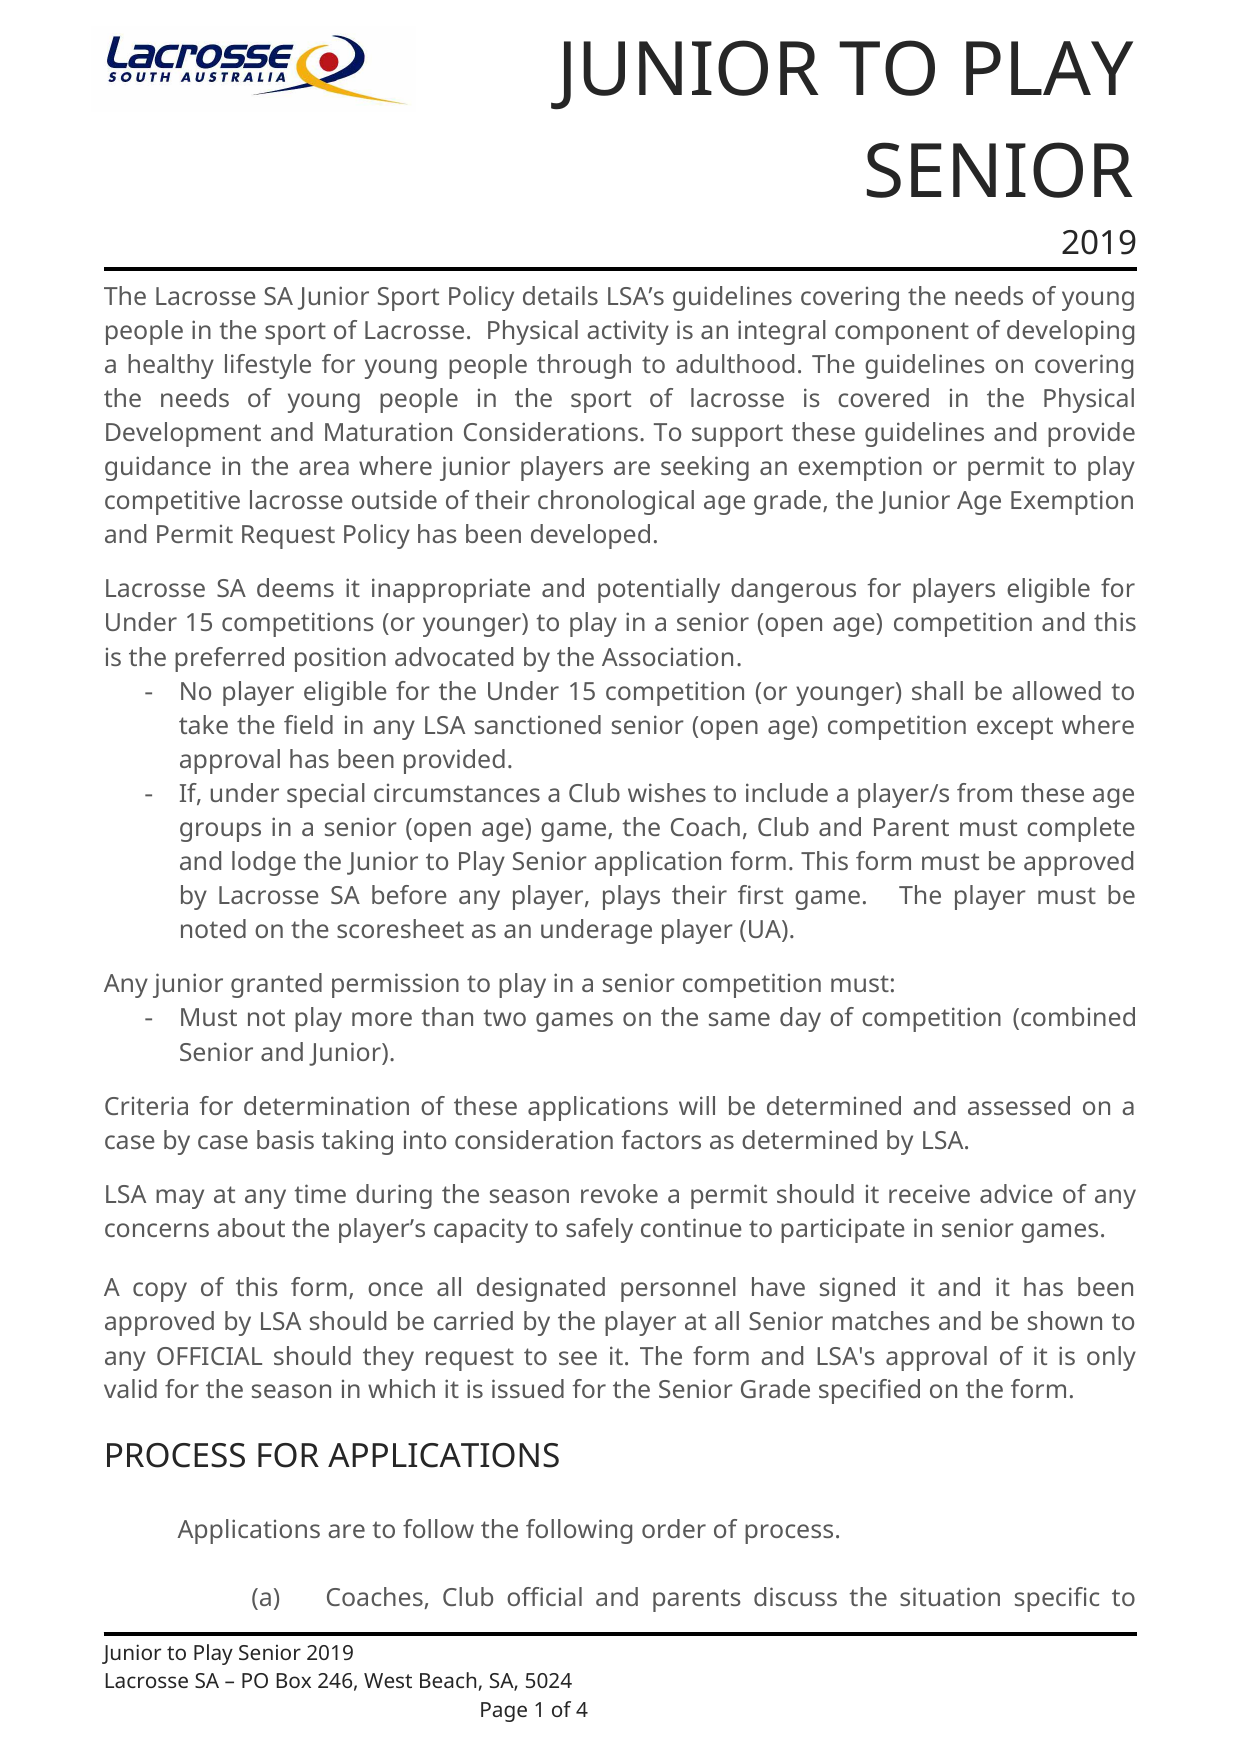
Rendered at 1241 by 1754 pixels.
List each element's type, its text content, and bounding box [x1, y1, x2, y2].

list If, under special circumstances a Club wishes to include a player/s from these age groups in a senior (open age) game, the Coach, Club and Parent must complete and lodge the Junior to Play Senior application form. This form must be approved by Lacrosse SA before any player, plays their first game. The player must be noted on the scoresheet as an underage player (UA). [141, 776, 1137, 946]
text Lacrosse SA deems it inappropriate and potentially dangerous for players eligible for Under 15 competitions (or younger) to play in a senior (open age) competition and this is the preferred position advocated by the Association. [103, 571, 1137, 673]
text Applications are to follow the following order of process. [177, 1511, 1137, 1545]
text LSA may at any time during the season revoke a permit should it receive advice of any concerns about the player’s capacity to safely continue to participate in senior games. [103, 1176, 1137, 1244]
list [251, 1579, 1137, 1613]
list No player eligible for the Under 15 competition (or younger) shall be allowed to take the field in any LSA sanctioned senior (open age) competition except where approval has been provided. [141, 673, 1137, 776]
picture [91, 26, 417, 112]
text The Lacrosse SA Junior Sport Policy details LSA’s guidelines covering the needs of young people in the sport of Lacrosse. Physical activity is an integral component of developing a healthy lifestyle for young people through to adulthood. The guidelines on covering the needs of young people in the sport of lacrosse is covered in the Physical Development and Maturation Considerations. To support these guidelines and provide guidance in the area where junior players are seeking an exemption or permit to play competitive lacrosse outside of their chronological age grade, the Junior Age Exemption and Permit Request Policy has been developed. [103, 279, 1137, 551]
text Any junior granted permission to play in a senior competition must: [103, 966, 1137, 1000]
list Must not play more than two games on the same day of competition (combined Senior and Junior). [141, 1000, 1137, 1068]
text PROCESS FOR APPLICATIONS [103, 1432, 1137, 1477]
text Criteria for determination of these applications will be determined and assessed on a case by case basis taking into consideration factors as determined by LSA. [103, 1088, 1137, 1156]
text A copy of this form, once all designated personnel have signed it and it has been approved by LSA should be carried by the player at all Senior matches and be shown to any official should they request to see it. The form and LSA's approval of it is only valid for the season in which it is issued for the Senior Grade specified on the form. [103, 1270, 1137, 1406]
